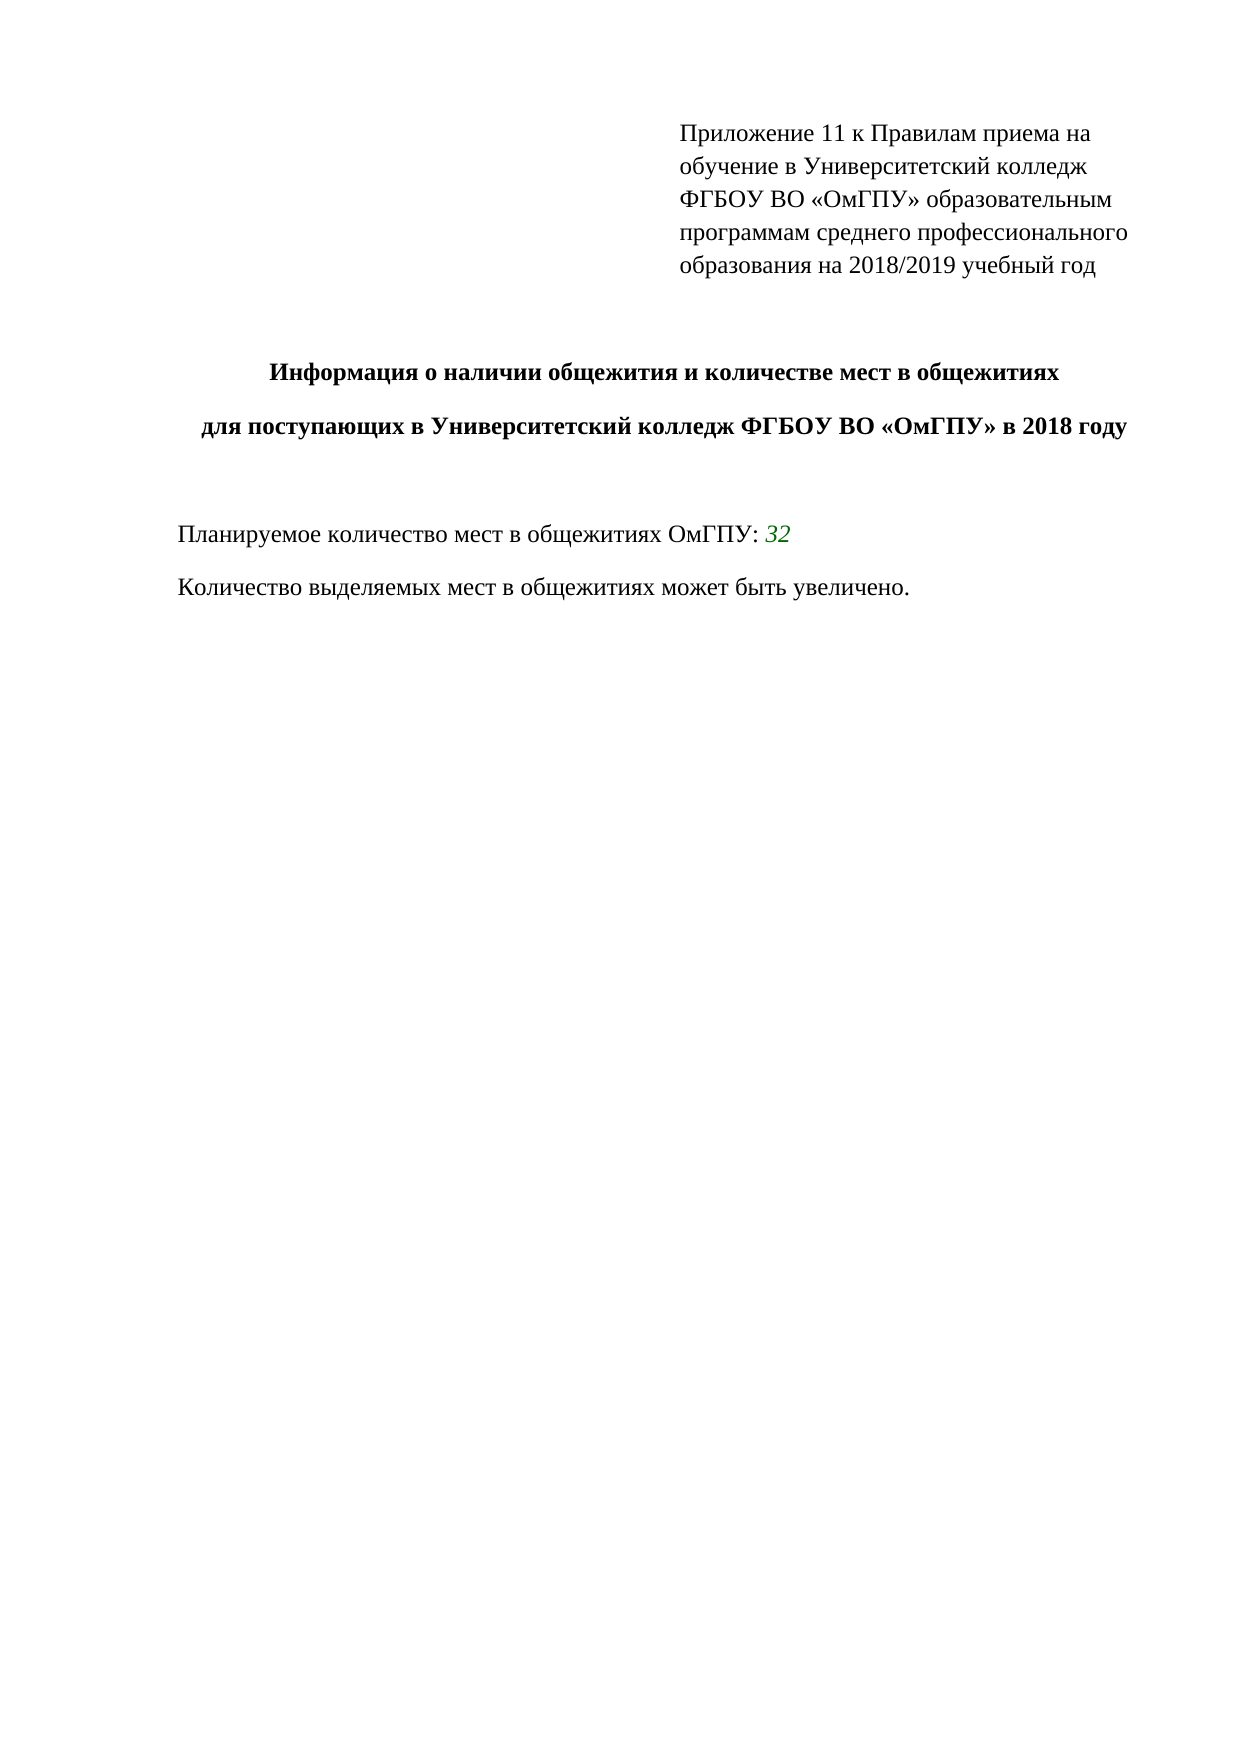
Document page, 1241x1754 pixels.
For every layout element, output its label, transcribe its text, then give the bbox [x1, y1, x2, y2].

text Информация о наличии общежития и количестве мест в общежитиях [177, 357, 1152, 386]
text Приложение 11 к Правилам приема на обучение в Университетский колледж ФГБОУ ВО «ОмГПУ» образовательным программам среднего профессионального образования на 2018/2019 учебный год [679, 118, 1152, 279]
text для поступающих в Университетский колледж ФГБОУ ВО «ОмГПУ» в 2018 году [177, 411, 1152, 440]
text Планируемое количество мест в общежитиях ОмГПУ: 32 [177, 519, 1152, 547]
text Количество выделяемых мест в общежитиях может быть увеличено. [177, 572, 1152, 601]
